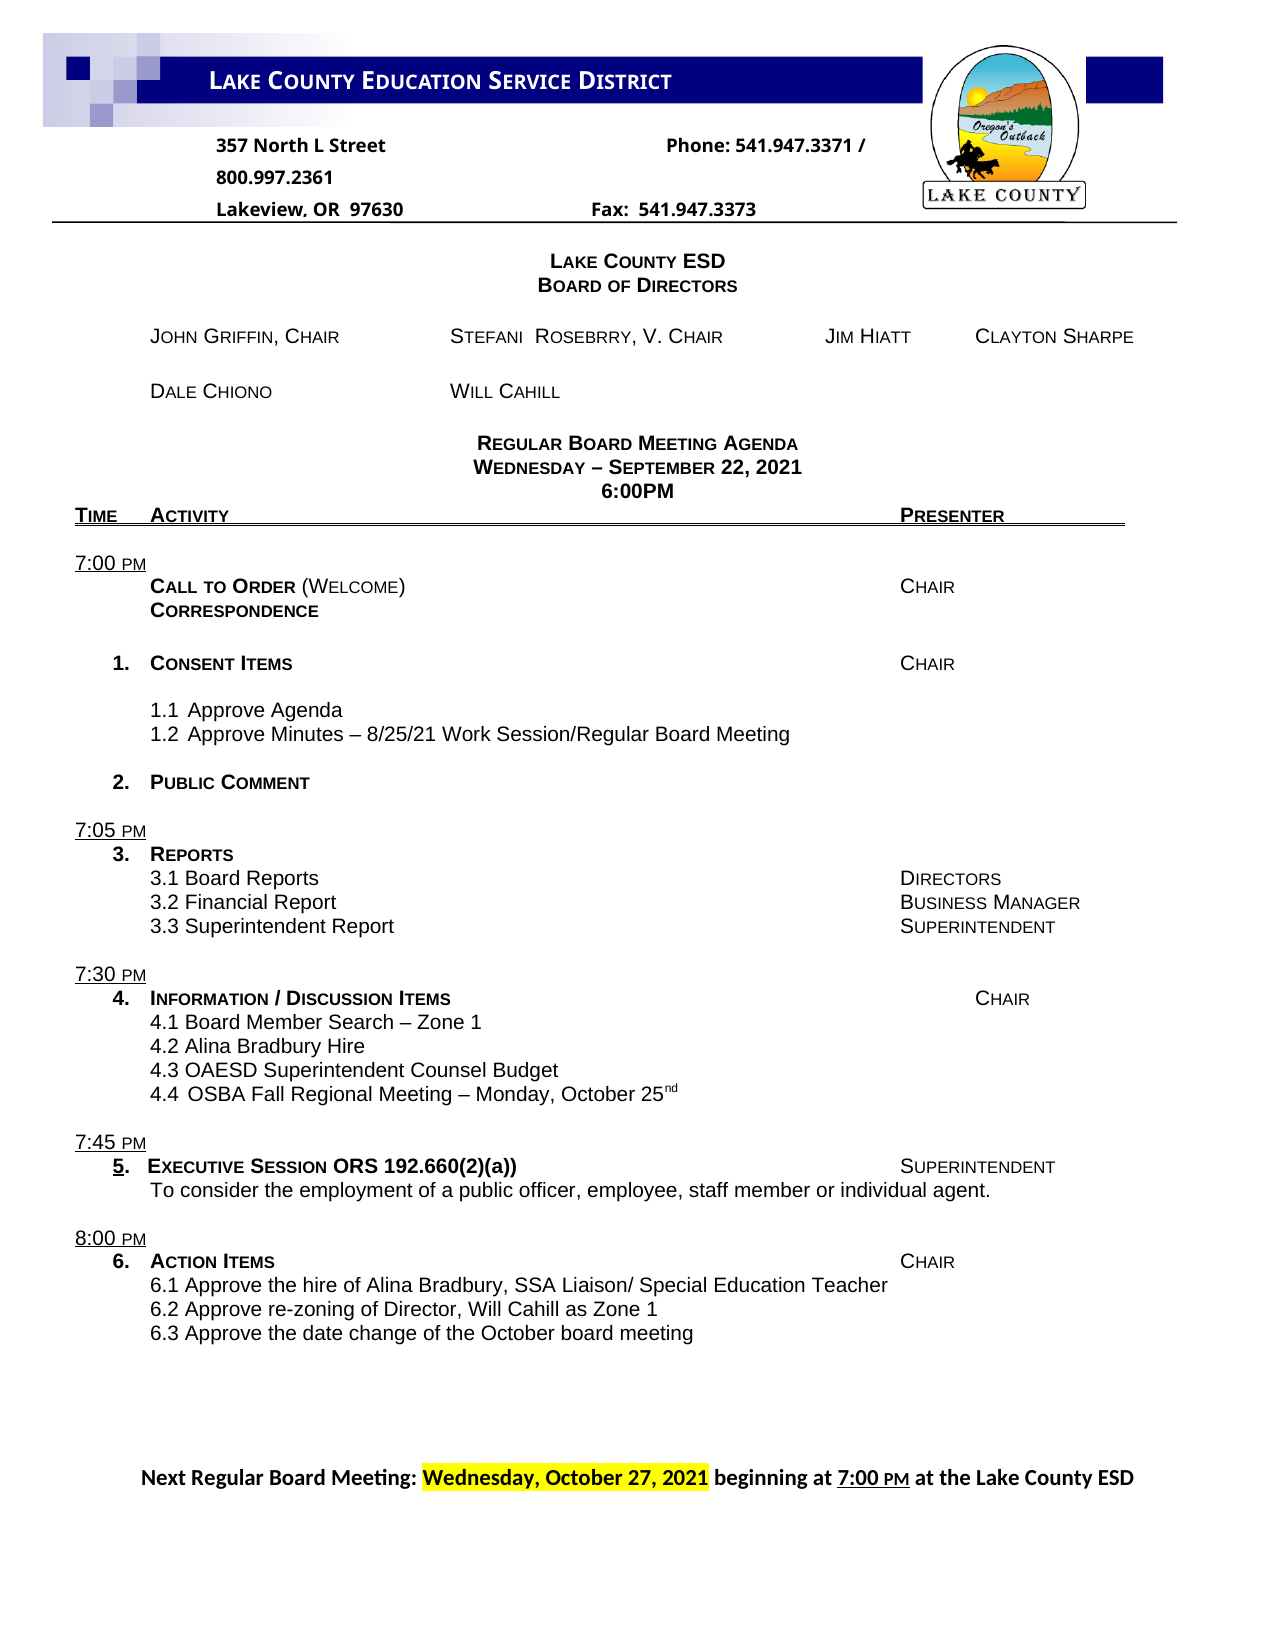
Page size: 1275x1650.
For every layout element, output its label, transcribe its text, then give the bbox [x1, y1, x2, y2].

text 7:30 pm [75, 962, 1200, 986]
text 6.2 Approve re-zoning of Director, Will Cahill as Zone 1 [150, 1297, 1200, 1321]
text 3. Reports [112, 842, 1200, 866]
text 7:00 pm [75, 550, 1200, 574]
text 3.3 Superintendent Report Superintendent [150, 914, 1200, 938]
picture [922, 45, 1086, 214]
text Wednesday – September 22, 2021 [75, 454, 1200, 478]
text 7:05 pm [75, 818, 1200, 842]
text Next Regular Board Meeting: Wednesday, October 27, 2021 beginning at 7:00 pm at the Lake County ESD [709, 1463, 1200, 1491]
text 3.2 Financial Report Business Manager [150, 890, 1200, 914]
text 6.3 Approve the date change of the October board meeting [150, 1321, 1200, 1345]
text Board of Directors [75, 273, 1200, 297]
text Call to Order (Welcome) Chair [75, 574, 1200, 598]
text Correspondence [75, 598, 1200, 622]
text 4. Information / Discussion Items Chair [112, 986, 1200, 1010]
list 4.1 Board Member Search – Zone 1 [150, 1010, 1200, 1034]
text John Griffin, Chair Stefani Rosebrry, V. Chair Jim Hiatt Clayton Sharpe [75, 324, 1200, 376]
text 5. Executive Session ORS 192.660(2)(a)) Superintendent [112, 1153, 1200, 1177]
text To consider the employment of a public officer, employee, staff member or individual agent. [75, 1177, 1200, 1201]
list 4.3 OAESD Superintendent Counsel Budget [150, 1058, 1200, 1082]
list 4.2 Alina Bradbury Hire [150, 1034, 1200, 1058]
text 6. Action Items Chair [112, 1249, 1200, 1273]
list Approve Agenda [150, 698, 1200, 722]
text Regular Board Meeting Agenda [75, 431, 1200, 454]
text 6:00PM [75, 478, 1200, 502]
text 3.1 Board Reports Directors [150, 866, 1200, 890]
text 7:45 pm [75, 1129, 1200, 1153]
list Consent Items Chair [112, 650, 1200, 698]
text 2. Public Comment [112, 770, 1200, 794]
text Next Regular Board Meeting: Wednesday, October 27, 2021 beginning at 7:00 pm at the Lake County ESD [75, 1463, 422, 1491]
list Approve Minutes – 8/25/21 Work Session/Regular Board Meeting [150, 722, 1200, 746]
text 6.1 Approve the hire of Alina Bradbury, SSA Liaison/ Special Education Teacher [150, 1273, 1200, 1297]
text 8:00 pm [75, 1225, 1200, 1249]
text Dale Chiono Will Cahill [75, 379, 1200, 403]
text Lake County ESD [75, 249, 1200, 273]
text Time Activity Presenter [75, 502, 1200, 526]
list 4.4 OSBA Fall Regional Meeting – Monday, October 25nd [150, 1082, 1200, 1106]
